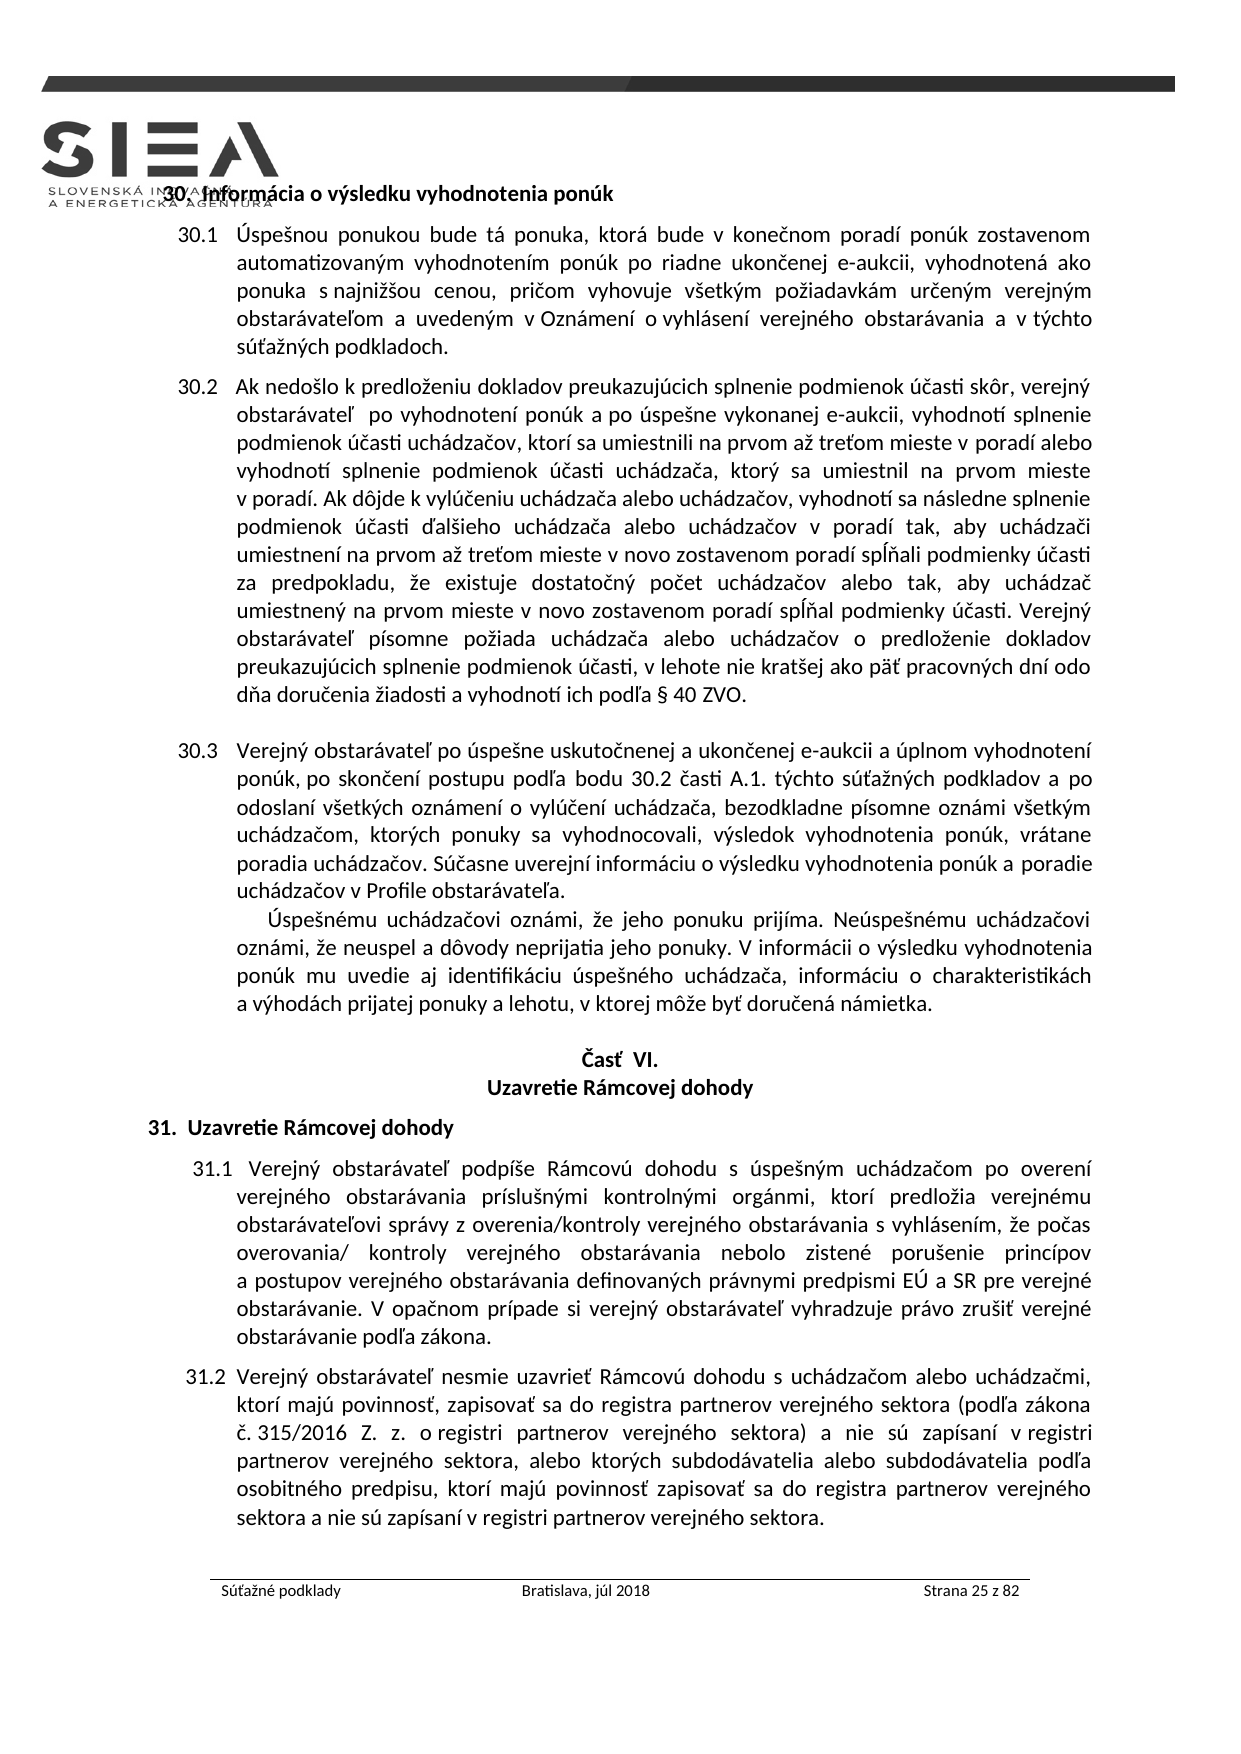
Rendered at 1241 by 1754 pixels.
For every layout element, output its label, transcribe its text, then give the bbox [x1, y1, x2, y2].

list Verejný obstarávateľ podpíše Rámcovú dohodu s úspešným uchádzačom po overení verejného obstarávania príslušnými kontrolnými orgánmi, ktorí predložia verejnému obstarávateľovi správy z overenia/kontroly verejného obstarávania s vyhlásením, že počas overovania/ kontroly verejného obstarávania nebolo zistené porušenie princípov a postupov verejného obstarávania definovaných právnymi predpismi EÚ a SR pre verejné obstarávanie. V opačnom prípade si verejný obstarávateľ vyhradzuje právo zrušiť verejné obstarávanie podľa zákona. [192, 1154, 1093, 1350]
text 30.1 Úspešnou ponukou bude tá ponuka, ktorá bude v konečnom poradí ponúk zostavenom automatizovaným vyhodnotením ponúk po riadne ukončenej e-aukcii, vyhodnotená ako ponuka s najnižšou cenou, pričom vyhovuje všetkým požiadavkám určeným verejným obstarávateľom a uvedeným v Oznámení o vyhlásení verejného obstarávania a v týchto súťažných podkladoch. [177, 220, 1093, 360]
text Úspešnému uchádzačovi oznámi, že jeho ponuku prijíma. Neúspešnému uchádzačovi oznámi, že neuspel a dôvody neprijatia jeho ponuky. V informácii o výsledku vyhodnotenia ponúk mu uvedie aj identifikáciu úspešného uchádzača, informáciu o charakteristikách a výhodách prijatej ponuky a lehotu, v ktorej môže byť doručená námietka. [192, 905, 1093, 1017]
list Verejný obstarávateľ nesmie uzavrieť Rámcovú dohodu s uchádzačom alebo uchádzačmi, ktorí majú povinnosť, zapisovať sa do registra partnerov verejného sektora (podľa zákona č. 315/2016 Z. z. o registri partnerov verejného sektora) a nie sú zapísaní v registri partnerov verejného sektora, alebo ktorých subdodávatelia alebo subdodávatelia podľa osobitného predpisu, ktorí majú povinnosť zapisovať sa do registra partnerov verejného sektora a nie sú zapísaní v registri partnerov verejného sektora. [185, 1362, 1093, 1531]
list Verejný obstarávateľ po úspešne uskutočnenej a ukončenej e-aukcii a úplnom vyhodnotení ponúk, po skončení postupu podľa bodu 30.2 časti A.1. týchto súťažných podkladov a po odoslaní všetkých oznámení o vylúčení uchádzača, bezodkladne písomne oznámi všetkým uchádzačom, ktorých ponuky sa vyhodnocovali, výsledok vyhodnotenia ponúk, vrátane poradia uchádzačov. Súčasne uverejní informáciu o výsledku vyhodnotenia ponúk a poradie uchádzačov v Profile obstarávateľa. [177, 737, 1093, 905]
text 30.2 Ak nedošlo k predloženiu dokladov preukazujúcich splnenie podmienok účasti skôr, verejný obstarávateľ po vyhodnotení ponúk a po úspešne vykonanej e-aukcii, vyhodnotí splnenie podmienok účasti uchádzačov, ktorí sa umiestnili na prvom až treťom mieste v poradí alebo vyhodnotí splnenie podmienok účasti uchádzača, ktorý sa umiestnil na prvom mieste v poradí. Ak dôjde k vylúčeniu uchádzača alebo uchádzačov, vyhodnotí sa následne splnenie podmienok účasti ďalšieho uchádzača alebo uchádzačov v poradí tak, aby uchádzači umiestnení na prvom až treťom mieste v novo zostavenom poradí spĺňali podmienky účasti za predpokladu, že existuje dostatočný počet uchádzačov alebo tak, aby uchádzač umiestnený na prvom mieste v novo zostavenom poradí spĺňal podmienky účasti. Verejný obstarávateľ písomne požiada uchádzača alebo uchádzačov o predloženie dokladov preukazujúcich splnenie podmienok účasti, v lehote nie kratšej ako päť pracovných dní odo dňa doručenia žiadosti a vyhodnotí ich podľa § 40 ZVO. [177, 372, 1093, 708]
text Časť VI. [148, 1045, 1093, 1073]
text 30. Informácia o výsledku vyhodnotenia ponúk [148, 179, 1093, 207]
text Uzavretie Rámcovej dohody [148, 1073, 1093, 1101]
list Uzavretie Rámcovej dohody [148, 1113, 1093, 1141]
